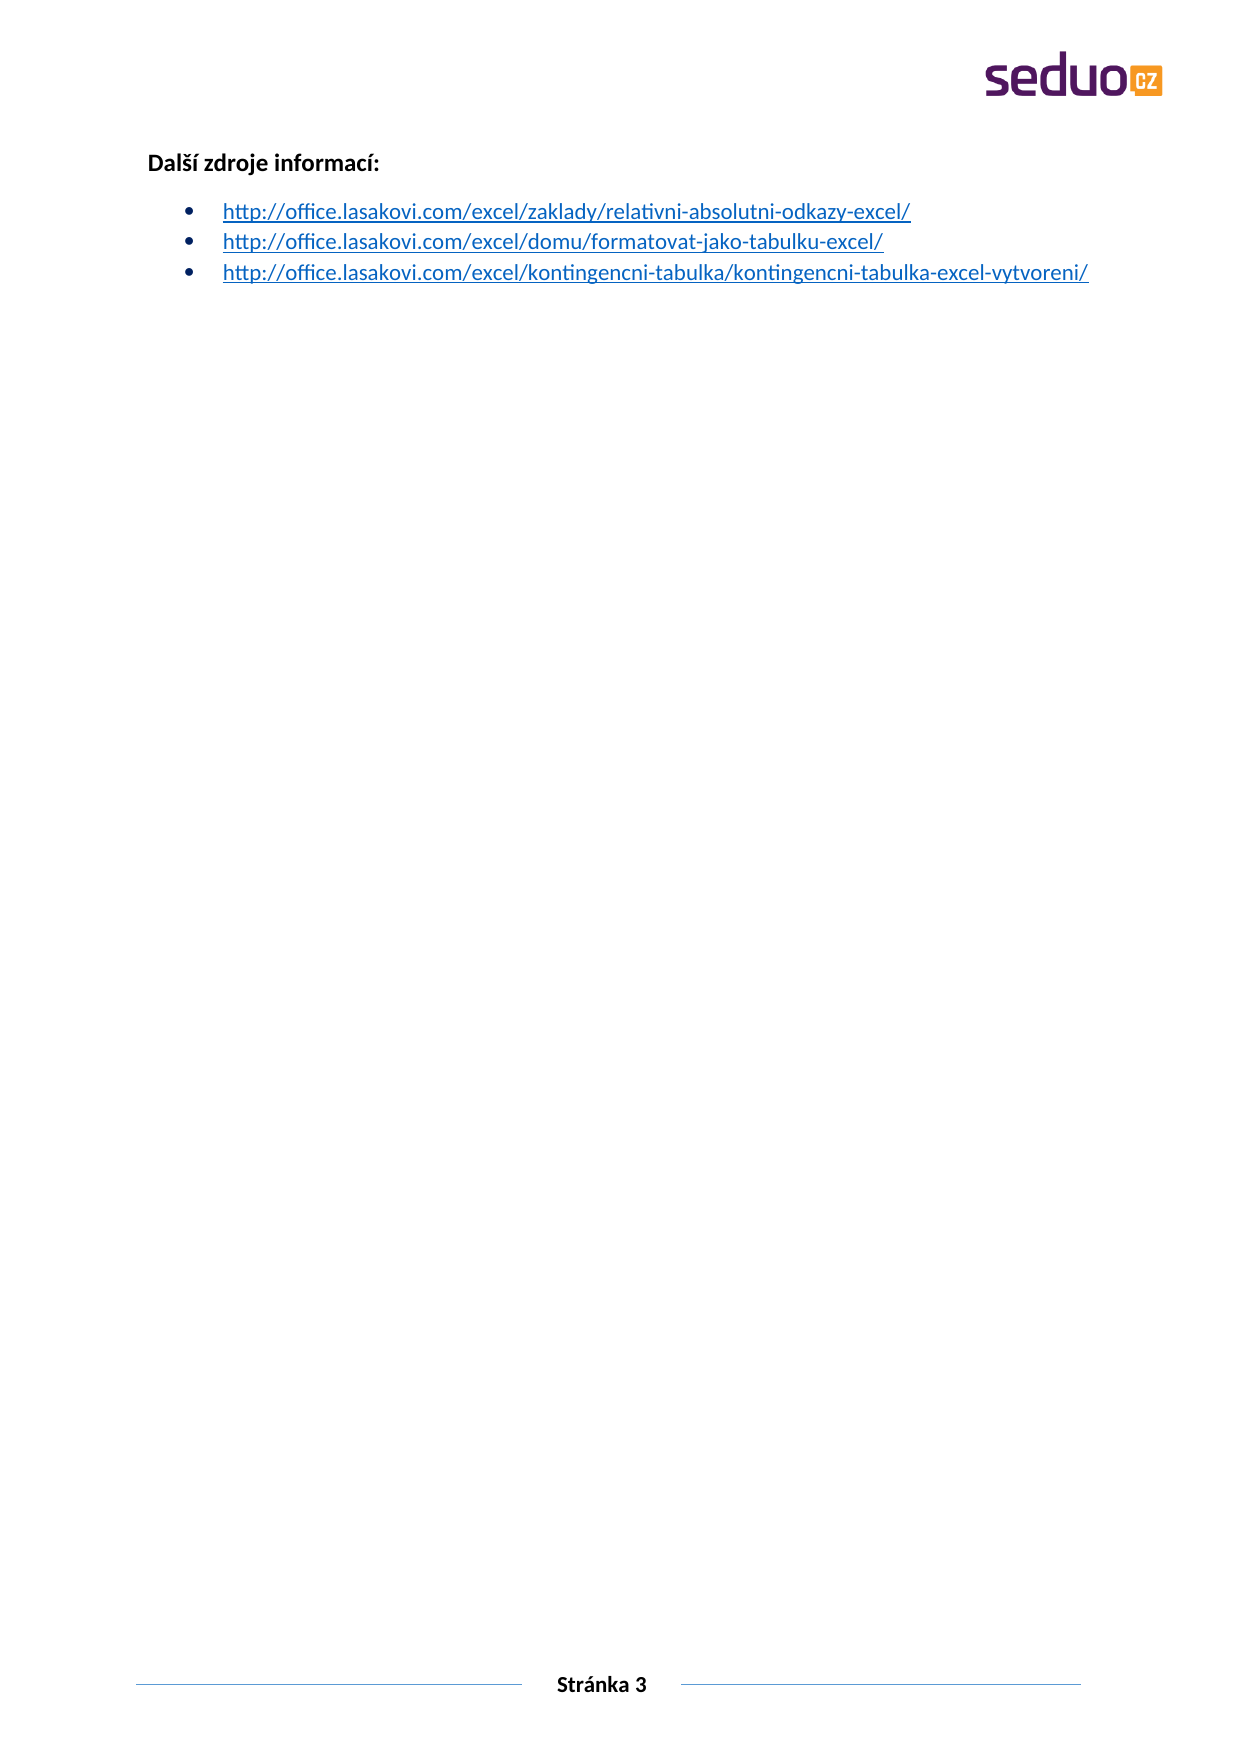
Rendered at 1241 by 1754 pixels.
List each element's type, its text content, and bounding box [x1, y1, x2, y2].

text Další zdroje informací: [148, 148, 1093, 178]
list http://office.lasakovi.com/excel/zaklady/relativni-absolutni-odkazy-excel/ [185, 197, 1093, 225]
picture [957, 35, 1192, 124]
list http://office.lasakovi.com/excel/kontingencni-tabulka/kontingencni-tabulka-excel-vytvoreni/ [185, 258, 1093, 286]
list http://office.lasakovi.com/excel/domu/formatovat-jako-tabulku-excel/ [185, 227, 1093, 255]
